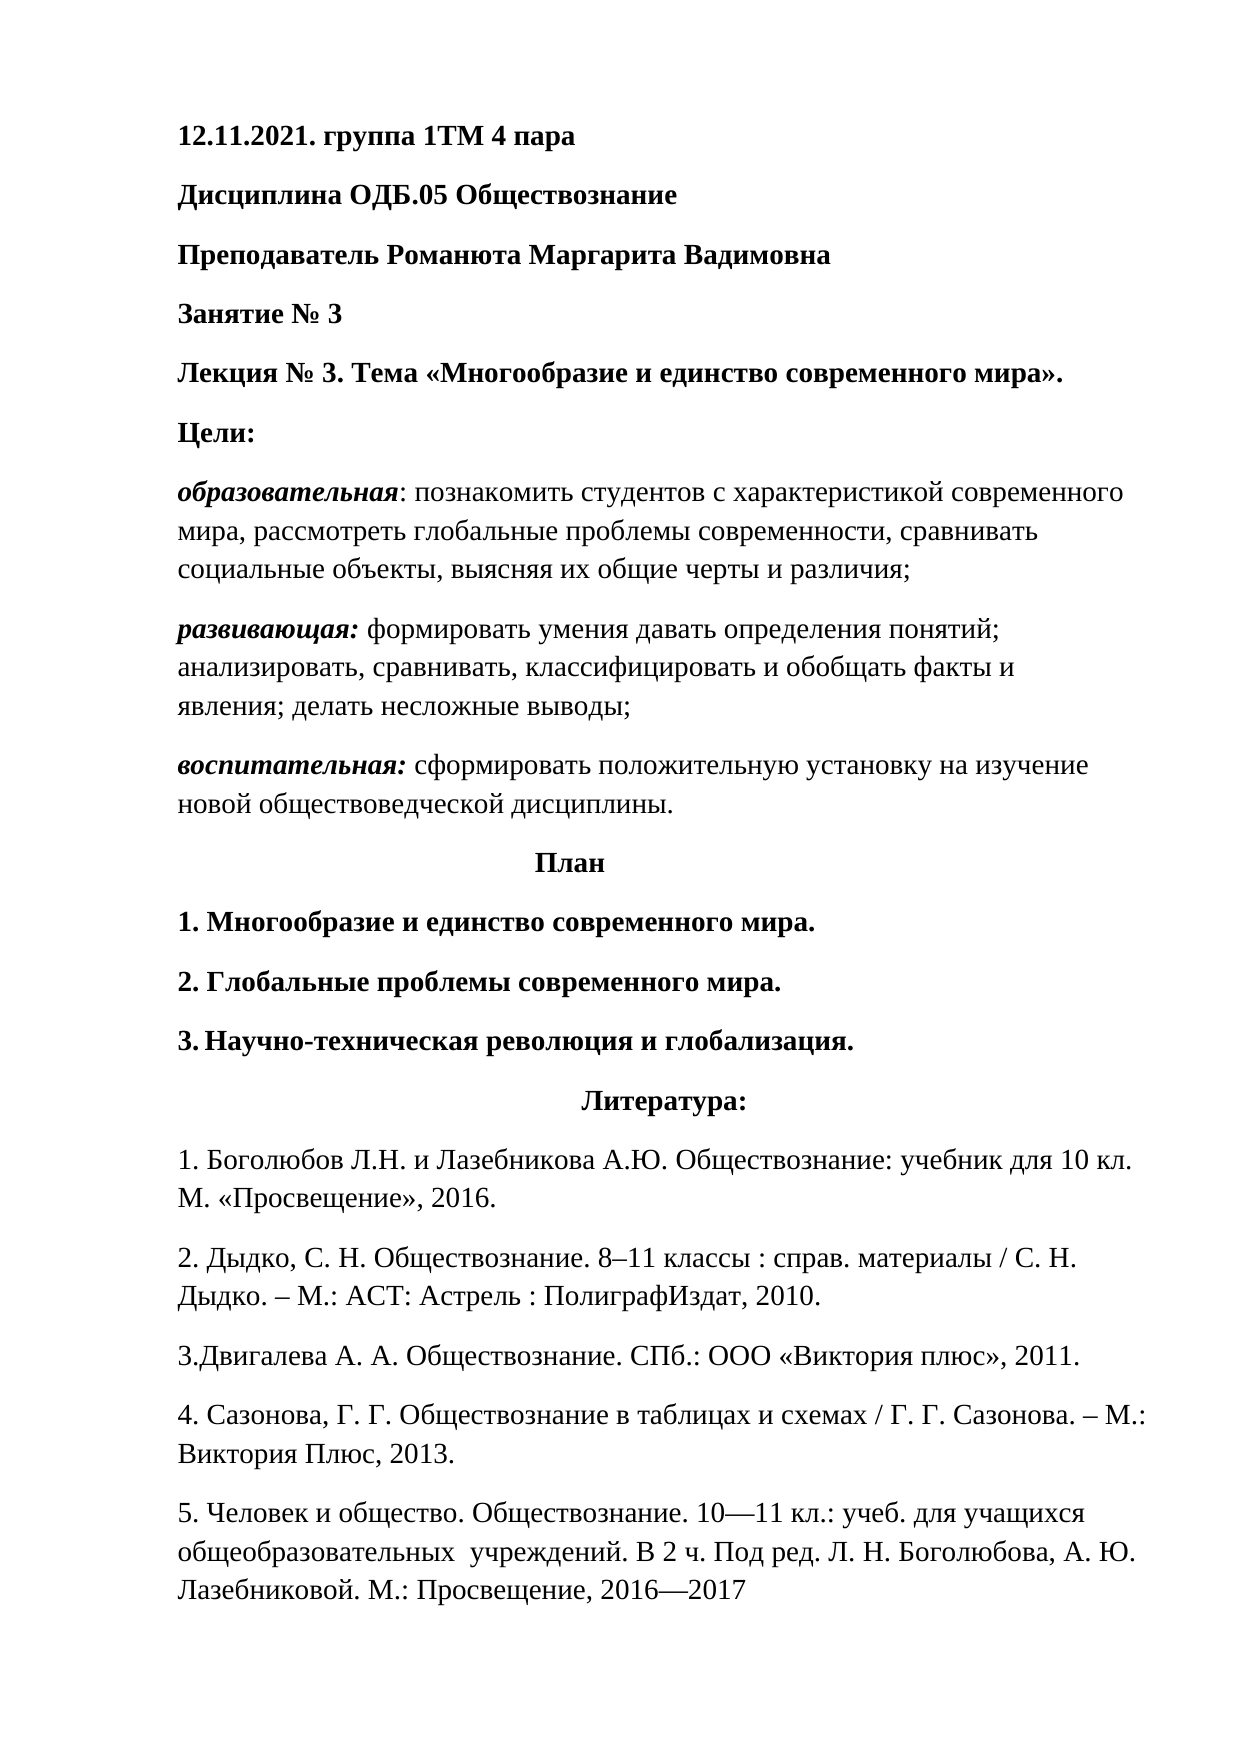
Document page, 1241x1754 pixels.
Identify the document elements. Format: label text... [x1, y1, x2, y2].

text Лекция № 3. Тема «Многообразие и единство современного мира». [177, 356, 1152, 389]
text Литература: [177, 1083, 1152, 1116]
text Дисциплина ОДБ.05 Обществознание [177, 177, 1152, 211]
text 5. Человек и общество. Обществознание. 10—11 кл.: учеб. для учащихся общеобразовательных учреждений. В 2 ч. Под ред. Л. Н. Боголюбова, А. Ю. Лазебниковой. М.: Просвещение, 2016—2017 [177, 1495, 1152, 1606]
text 2. Глобальные проблемы современного мира. [177, 964, 1152, 997]
text образовательная: познакомить студентов с характеристикой современного мира, рассмотреть глобальные проблемы современности, сравнивать социальные объекты, выясняя их общие черты и различия; [177, 474, 1152, 585]
text Занятие № 3 [177, 296, 1152, 330]
text 2. Дыдко, С. Н. Обществознание. 8–11 классы : справ. материалы / С. Н. Дыдко. – М.: АСТ: Астрель : ПолиграфИздат, 2010. [177, 1240, 1152, 1312]
text 1. Многообразие и единство современного мира. [177, 904, 1152, 938]
text Преподаватель Романюта Маргарита Вадимовна [177, 237, 1152, 270]
text Цели: [177, 415, 1152, 448]
text 3.Двигалева А. А. Обществознание. СПб.: ООО «Виктория плюс», 2011. [177, 1338, 1152, 1371]
text развивающая: формировать умения давать определения понятий; анализировать, сравнивать, классифицировать и обобщать факты и явления; делать несложные выводы; [177, 611, 1152, 721]
text План [177, 845, 1152, 879]
text 1. Боголюбов Л.Н. и Лазебникова А.Ю. Обществознание: учебник для 10 кл. М. «Просвещение», 2016. [177, 1142, 1152, 1214]
text 12.11.2021. группа 1ТМ 4 пара [177, 118, 1152, 152]
text 4. Сазонова, Г. Г. Обществознание в таблицах и схемах / Г. Г. Сазонова. – М.: Виктория Плюс, 2013. [177, 1397, 1152, 1469]
text воспитательная: сформировать положительную установку на изучение новой обществоведческой дисциплины. [177, 747, 1152, 819]
text 3. Научно-техническая революция и глобализация. [177, 1023, 1152, 1057]
